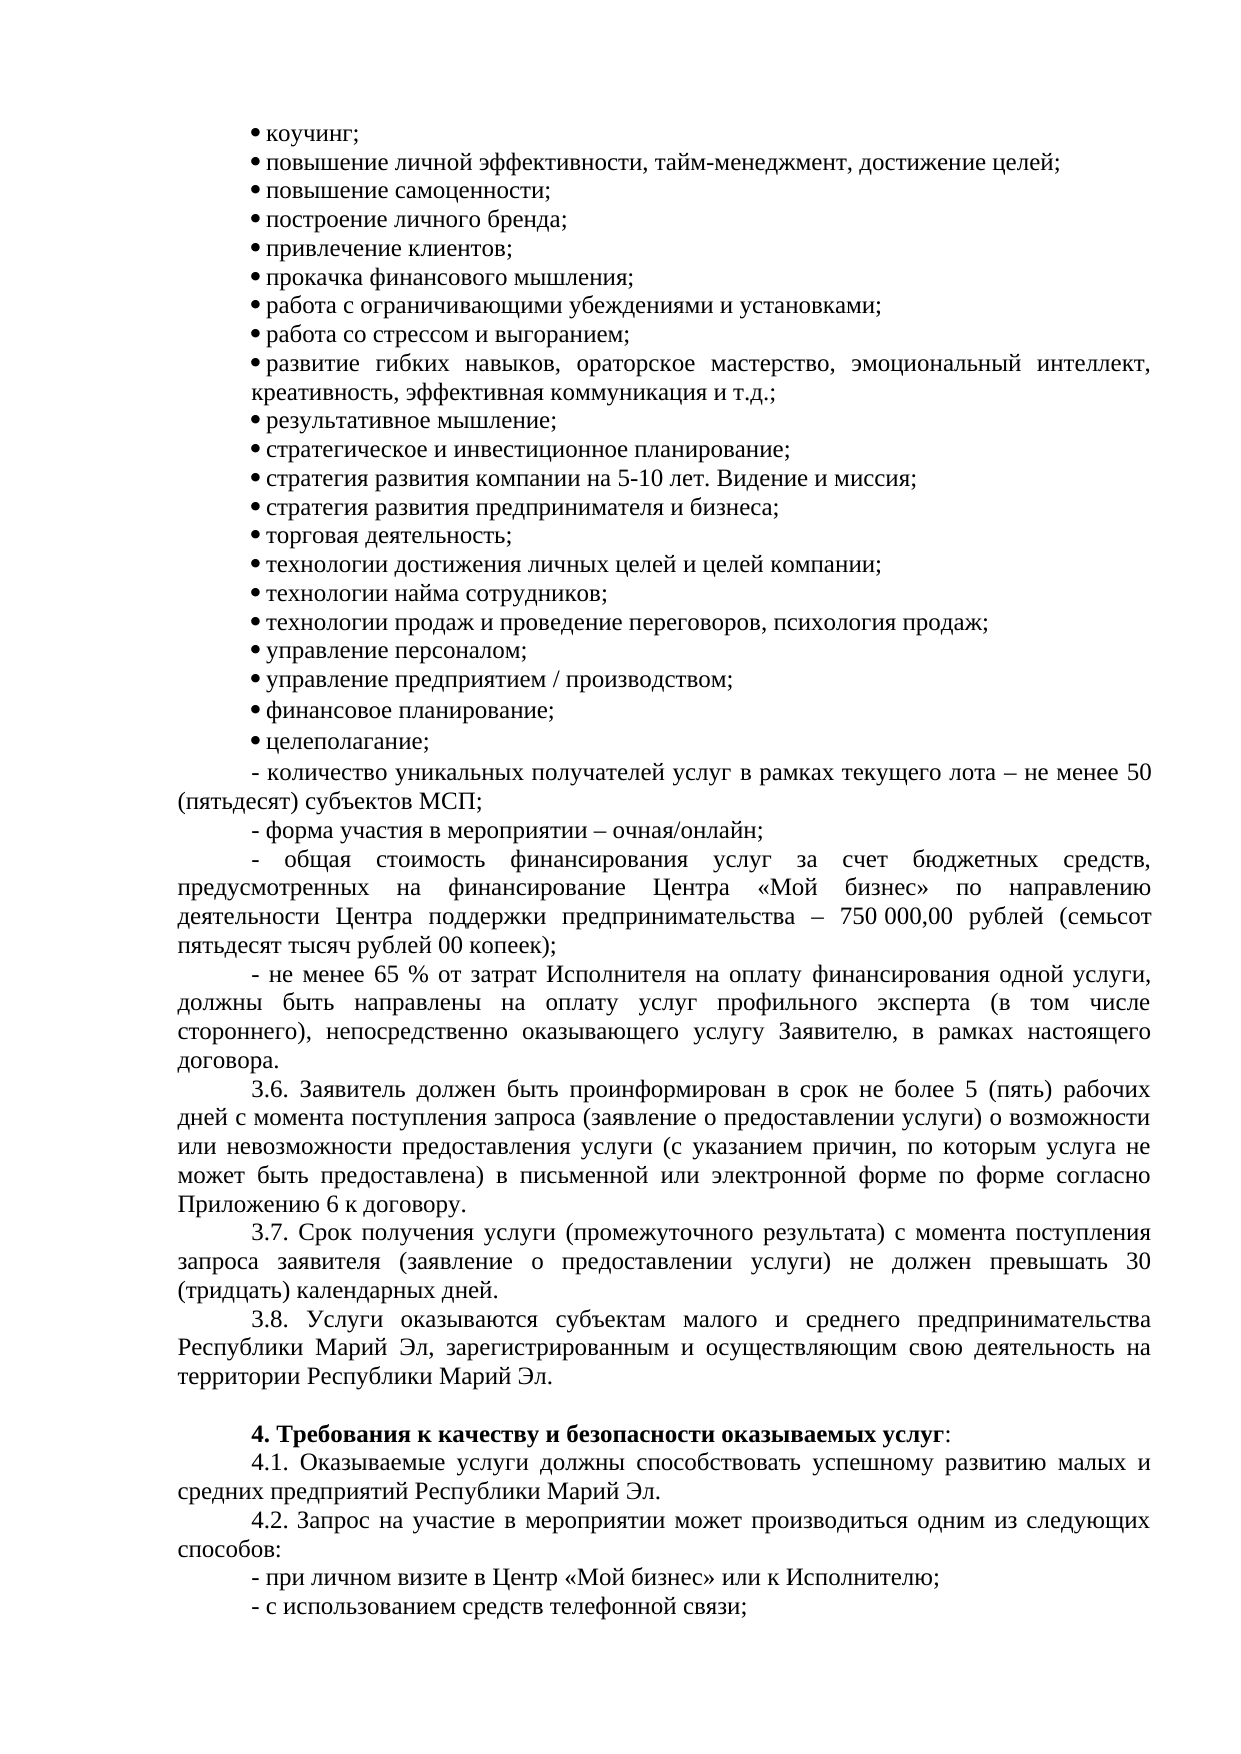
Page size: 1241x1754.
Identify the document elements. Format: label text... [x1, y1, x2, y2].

text - форма участия в мероприятии – очная/онлайн; [177, 815, 1152, 844]
list целеполагание; [251, 726, 1152, 755]
list управление персоналом; [251, 636, 1152, 664]
list технологии найма сотрудников; [251, 578, 1152, 607]
text 3.6. Заявитель должен быть проинформирован в срок не более 5 (пять) рабочих дней с момента поступления запроса (заявление о предоставлении услуги) о возможности или невозможности предоставления услуги (с указанием причин, по которым услуга не может быть предоставлена) в письменной или электронной форме по форме согласно Приложению 6 к договору. [177, 1074, 1152, 1217]
list технологии достижения личных целей и целей компании; [251, 549, 1152, 578]
list работа со стрессом и выгоранием; [251, 319, 1152, 348]
list управление предприятием / производством; [251, 664, 1152, 693]
list работа с ограничивающими убеждениями и установками; [251, 291, 1152, 319]
text 3.7. Срок получения услуги (промежуточного результата) с момента поступления запроса заявителя (заявление о предоставлении услуги) не должен превышать 30 (тридцать) календарных дней. [177, 1217, 1152, 1304]
list результативное мышление; [251, 406, 1152, 434]
list построение личного бренда; [251, 204, 1152, 233]
text 3.8. Услуги оказываются субъектам малого и среднего предпринимательства Республики Марий Эл, зарегистрированным и осуществляющим свою деятельность на территории Республики Марий Эл. [177, 1304, 1152, 1390]
text - при личном визите в Центр «Мой бизнес» или к Исполнителю; [177, 1562, 1152, 1591]
text - с использованием средств телефонной связи; [177, 1591, 1152, 1620]
list стратегическое и инвестиционное планирование; [251, 434, 1152, 463]
list развитие гибких навыков, ораторское мастерство, эмоциональный интеллект, креативность, эффективная коммуникация и т.д.; [251, 348, 1152, 406]
list повышение личной эффективности, тайм-менеджмент, достижение целей; [251, 147, 1152, 176]
text - общая стоимость финансирования услуг за счет бюджетных средств, предусмотренных на финансирование Центра «Мой бизнес» по направлению деятельности Центра поддержки предпринимательства – 750 000,00 рублей (семьсот пятьдесят тысяч рублей 00 копеек); [177, 844, 1152, 959]
list стратегия развития предпринимателя и бизнеса; [251, 492, 1152, 521]
list стратегия развития компании на 5-10 лет. Видение и миссия; [251, 463, 1152, 492]
text 4.1. Оказываемые услуги должны способствовать успешному развитию малых и средних предприятий Республики Марий Эл. [177, 1447, 1152, 1505]
text - не менее 65 % от затрат Исполнителя на оплату финансирования одной услуги, должны быть направлены на оплату услуг профильного эксперта (в том числе стороннего), непосредственно оказывающего услугу Заявителю, в рамках настоящего договора. [177, 959, 1152, 1074]
list финансовое планирование; [251, 695, 1152, 724]
text 4.2. Запрос на участие в мероприятии может производиться одним из следующих способов: [177, 1505, 1152, 1562]
list технологии продаж и проведение переговоров, психология продаж; [251, 607, 1152, 636]
text - количество уникальных получателей услуг в рамках текущего лота – не менее 50 (пятьдесят) субъектов МСП; [177, 757, 1152, 815]
text 4. Требования к качеству и безопасности оказываемых услуг: [177, 1419, 1152, 1447]
list прокачка финансового мышления; [251, 262, 1152, 291]
list коучинг; [251, 118, 1152, 147]
list торговая деятельность; [251, 521, 1152, 549]
list повышение самоценности; [251, 176, 1152, 204]
list привлечение клиентов; [251, 233, 1152, 262]
